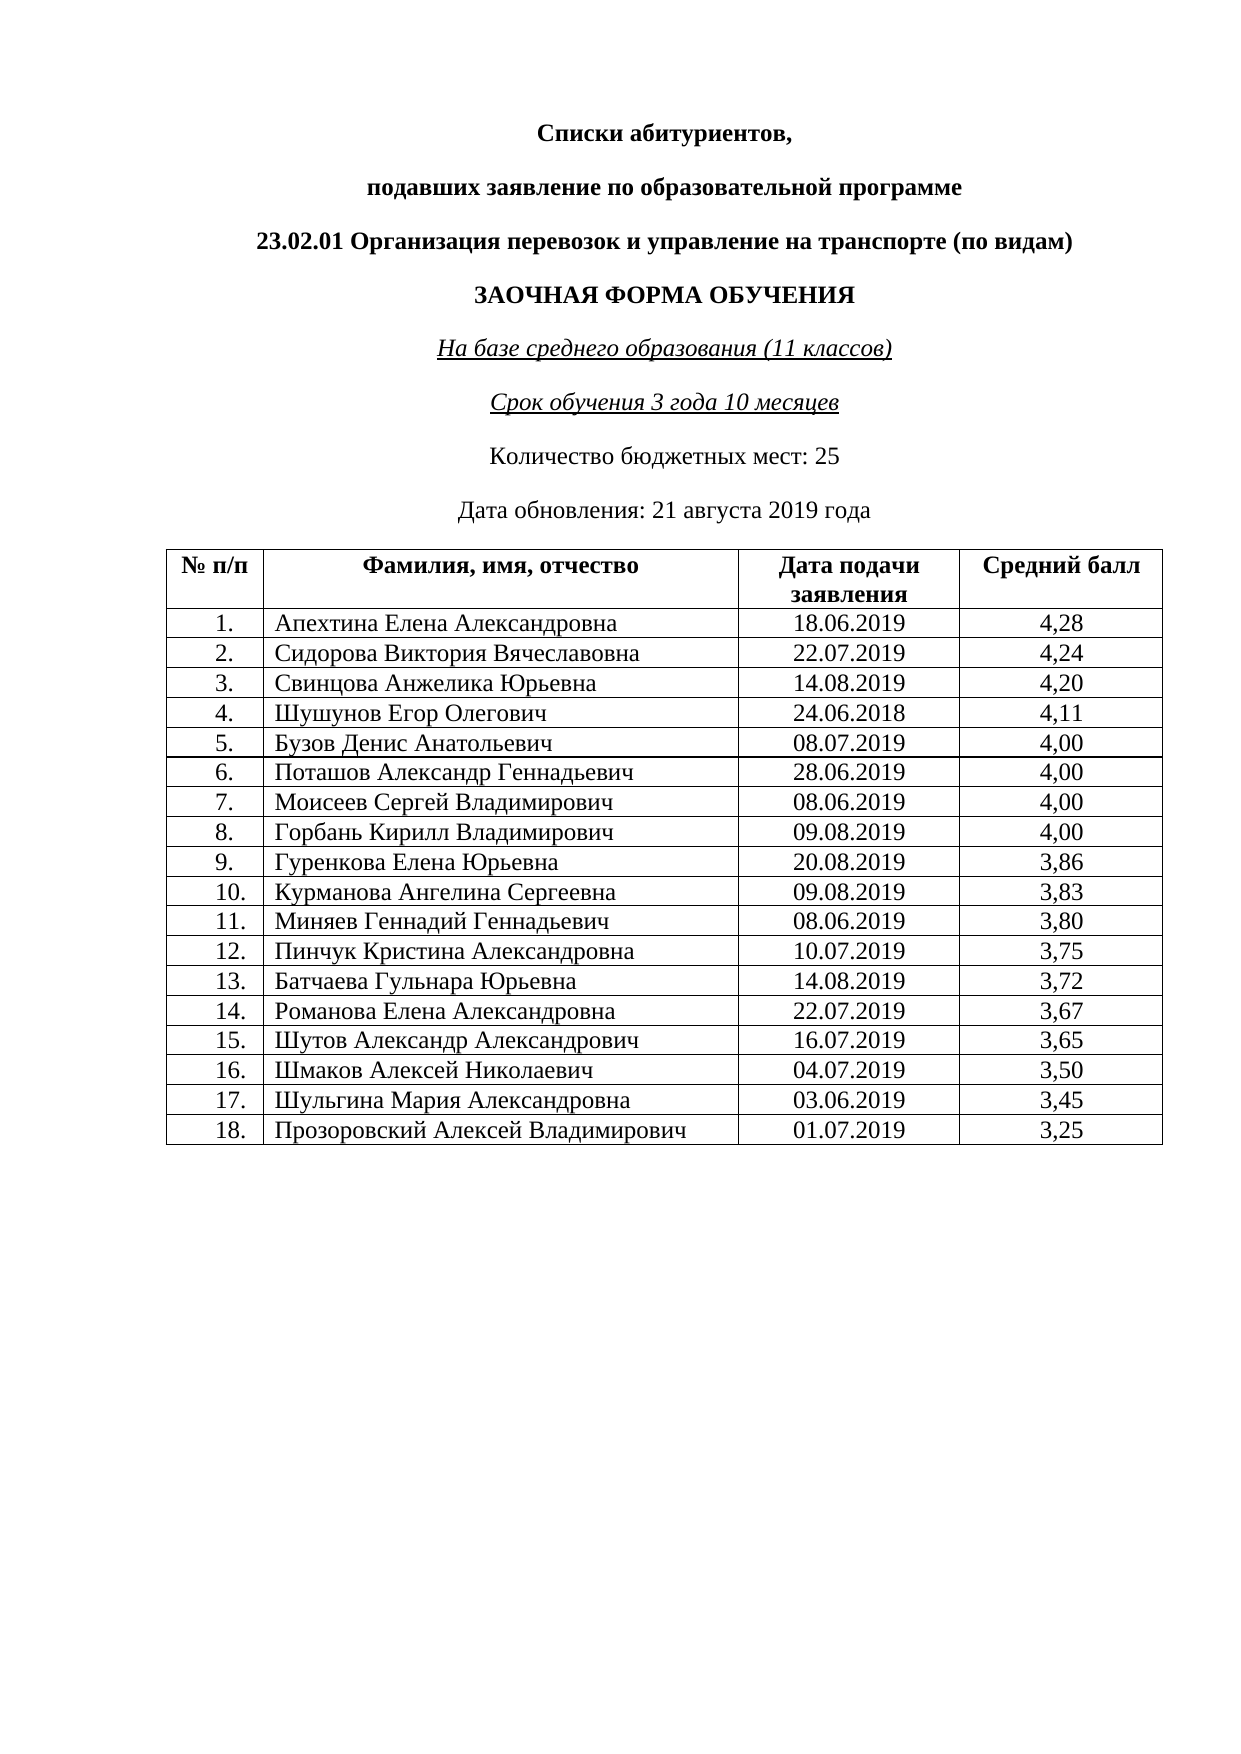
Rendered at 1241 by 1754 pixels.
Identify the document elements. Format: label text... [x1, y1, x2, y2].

table_cell 4,11 [960, 698, 1162, 727]
table_cell 3,80 [960, 906, 1162, 935]
table_cell 4,00 [960, 758, 1162, 786]
table_cell [167, 1026, 263, 1054]
table_cell 20.08.2019 [739, 847, 959, 876]
table_cell 16.07.2019 [739, 1026, 959, 1054]
table_cell 4,28 [960, 609, 1162, 637]
table_cell [167, 668, 263, 697]
table_cell 01.07.2019 [739, 1115, 959, 1144]
text Списки абитуриентов, [177, 118, 1152, 147]
text Дата обновления: 21 августа 2019 года [177, 495, 1152, 524]
table_cell 3,45 [960, 1085, 1162, 1114]
table_cell [167, 638, 263, 667]
table_cell 3,25 [960, 1115, 1162, 1144]
table_cell 22.07.2019 [739, 996, 959, 1024]
table_cell 4,20 [960, 668, 1162, 697]
table_header Средний балл [960, 550, 1162, 607]
table_cell 24.06.2018 [739, 698, 959, 727]
table_cell Пинчук Кристина Александровна [264, 936, 738, 965]
table_cell [167, 847, 263, 876]
table_cell 18.06.2019 [739, 609, 959, 637]
table_header Фамилия, имя, отчество [264, 550, 738, 607]
table_cell Свинцова Анжелика Юрьевна [264, 668, 738, 697]
table_cell [167, 1055, 263, 1084]
text Срок обучения 3 года 10 месяцев [177, 387, 1152, 416]
table_cell [167, 698, 263, 727]
table_cell Апехтина Елена Александровна [264, 609, 738, 637]
table_cell 08.07.2019 [739, 728, 959, 756]
table_cell 28.06.2019 [739, 758, 959, 786]
table_cell Поташов Александр Геннадьевич [264, 758, 738, 786]
table_cell 22.07.2019 [739, 638, 959, 667]
table_cell 4,00 [960, 817, 1162, 846]
table_cell 08.06.2019 [739, 787, 959, 816]
table_cell Горбань Кирилл Владимирович [264, 817, 738, 846]
table_cell Батчаева Гульнара Юрьевна [264, 966, 738, 995]
table_cell [167, 1085, 263, 1114]
text На базе среднего образования (11 классов) [177, 333, 1152, 362]
table_cell 10.07.2019 [739, 936, 959, 965]
table_cell 3,50 [960, 1055, 1162, 1084]
table_cell [167, 728, 263, 756]
table_cell 3,72 [960, 966, 1162, 995]
table_cell 3,86 [960, 847, 1162, 876]
table_cell Шушунов Егор Олегович [264, 698, 738, 727]
table_cell 08.06.2019 [739, 906, 959, 935]
table_cell 09.08.2019 [739, 877, 959, 905]
table_cell 3,65 [960, 1026, 1162, 1054]
table_cell 3,75 [960, 936, 1162, 965]
table_cell [167, 936, 263, 965]
table_cell Моисеев Сергей Владимирович [264, 787, 738, 816]
table_cell 4,00 [960, 787, 1162, 816]
table_cell [167, 787, 263, 816]
table_cell [167, 877, 263, 905]
table_cell 4,24 [960, 638, 1162, 667]
table_cell 4,00 [960, 728, 1162, 756]
table_cell Шульгина Мария Александровна [264, 1085, 738, 1114]
table_cell Прозоровский Алексей Владимирович [264, 1115, 738, 1144]
table_cell [167, 758, 263, 786]
table_cell Миняев Геннадий Геннадьевич [264, 906, 738, 935]
table_cell Шмаков Алексей Николаевич [264, 1055, 738, 1084]
table_cell [167, 906, 263, 935]
table_cell [167, 817, 263, 846]
table_header Дата подачи заявления [739, 550, 959, 607]
table_cell [167, 609, 263, 637]
table_cell 3,83 [960, 877, 1162, 905]
table_cell 14.08.2019 [739, 966, 959, 995]
text подавших заявление по образовательной программе [177, 172, 1152, 201]
table_cell Бузов Денис Анатольевич [264, 728, 738, 756]
table_cell [167, 996, 263, 1024]
table_cell Сидорова Виктория Вячеславовна [264, 638, 738, 667]
table_cell Шутов Александр Александрович [264, 1026, 738, 1054]
table_cell Гуренкова Елена Юрьевна [264, 847, 738, 876]
table_cell [167, 1115, 263, 1144]
text ЗАОЧНАЯ ФОРМА ОБУЧЕНИЯ [177, 280, 1152, 308]
table_cell [167, 966, 263, 995]
table_header № п/п [167, 550, 263, 607]
table_cell 3,67 [960, 996, 1162, 1024]
table_cell Романова Елена Александровна [264, 996, 738, 1024]
table_cell 14.08.2019 [739, 668, 959, 697]
table_cell Курманова Ангелина Сергеевна [264, 877, 738, 905]
text 23.02.01 Организация перевозок и управление на транспорте (по видам) [177, 226, 1152, 254]
table_cell 09.08.2019 [739, 817, 959, 846]
table_cell 03.06.2019 [739, 1085, 959, 1114]
table_cell 04.07.2019 [739, 1055, 959, 1084]
text Количество бюджетных мест: 25 [177, 441, 1152, 470]
